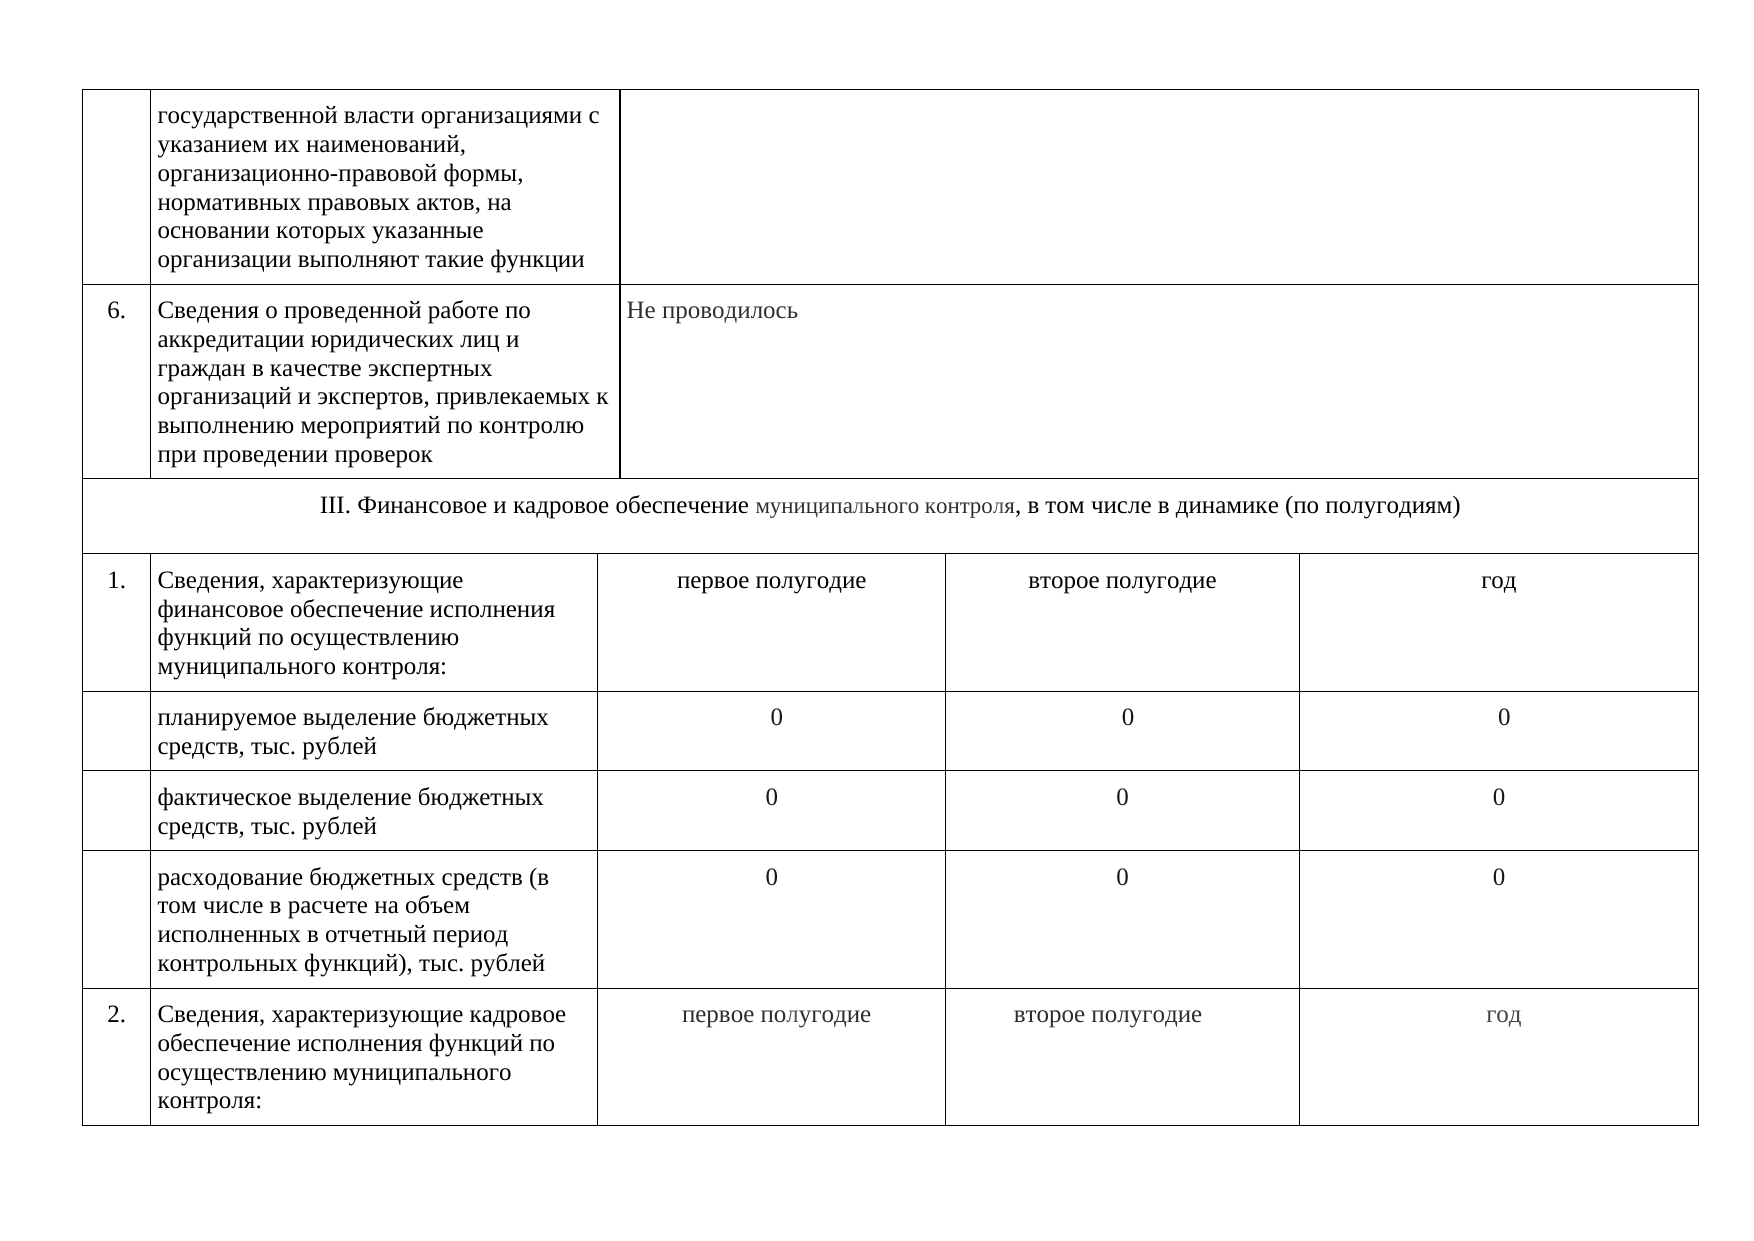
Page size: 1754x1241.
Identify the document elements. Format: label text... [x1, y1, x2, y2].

table_cell 0 [598, 771, 945, 850]
table_cell второе полугодие [946, 554, 1299, 691]
table_cell 1. [83, 554, 150, 691]
table_cell фактическое выделение бюджетных средств, тыс. рублей [151, 771, 597, 850]
table_cell Сведения, характеризующие финансовое обеспечение исполнения функций по осуществлению муниципального контроля: [151, 554, 597, 691]
table_cell 0 [1300, 692, 1698, 770]
table_cell 2. [83, 989, 150, 1125]
table_cell 0 [598, 851, 945, 987]
table_cell Не проводилось [621, 285, 1698, 478]
table_cell год [1300, 989, 1698, 1125]
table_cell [151, 90, 619, 283]
table_cell первое полугодие [598, 989, 945, 1125]
table_cell Сведения, характеризующие кадровое обеспечение исполнения функций по осуществлению муниципального контроля: [151, 989, 597, 1125]
table_cell год [1300, 554, 1698, 691]
table_cell 0 [598, 692, 945, 770]
table_cell 0 [946, 771, 1299, 850]
table_cell [83, 851, 150, 987]
table_cell 0 [946, 851, 1299, 987]
table_cell [83, 771, 150, 850]
table_cell 5. [83, 90, 150, 283]
table_cell 0 [1300, 851, 1698, 987]
table_cell Сведения о проведенной работе по аккредитации юридических лиц и граждан в качестве экспертных организаций и экспертов, привлекаемых к выполнению мероприятий по контролю при проведении проверок [151, 285, 619, 478]
table_cell второе полугодие [946, 989, 1299, 1125]
table_cell расходование бюджетных средств (в том числе в расчете на объем исполненных в отчетный период контрольных функций), тыс. рублей [151, 851, 597, 987]
table_cell III. Финансовое и кадровое обеспечение муниципального контроля, в том числе в динамике (по полугодиям) [83, 479, 1698, 553]
table_cell 0 [1300, 771, 1698, 850]
table_cell 0 [946, 692, 1299, 770]
table_cell 6. [83, 285, 150, 478]
table_cell первое полугодие [598, 554, 945, 691]
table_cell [621, 90, 1698, 283]
table_cell планируемое выделение бюджетных средств, тыс. рублей [151, 692, 597, 770]
table_cell [83, 692, 150, 770]
